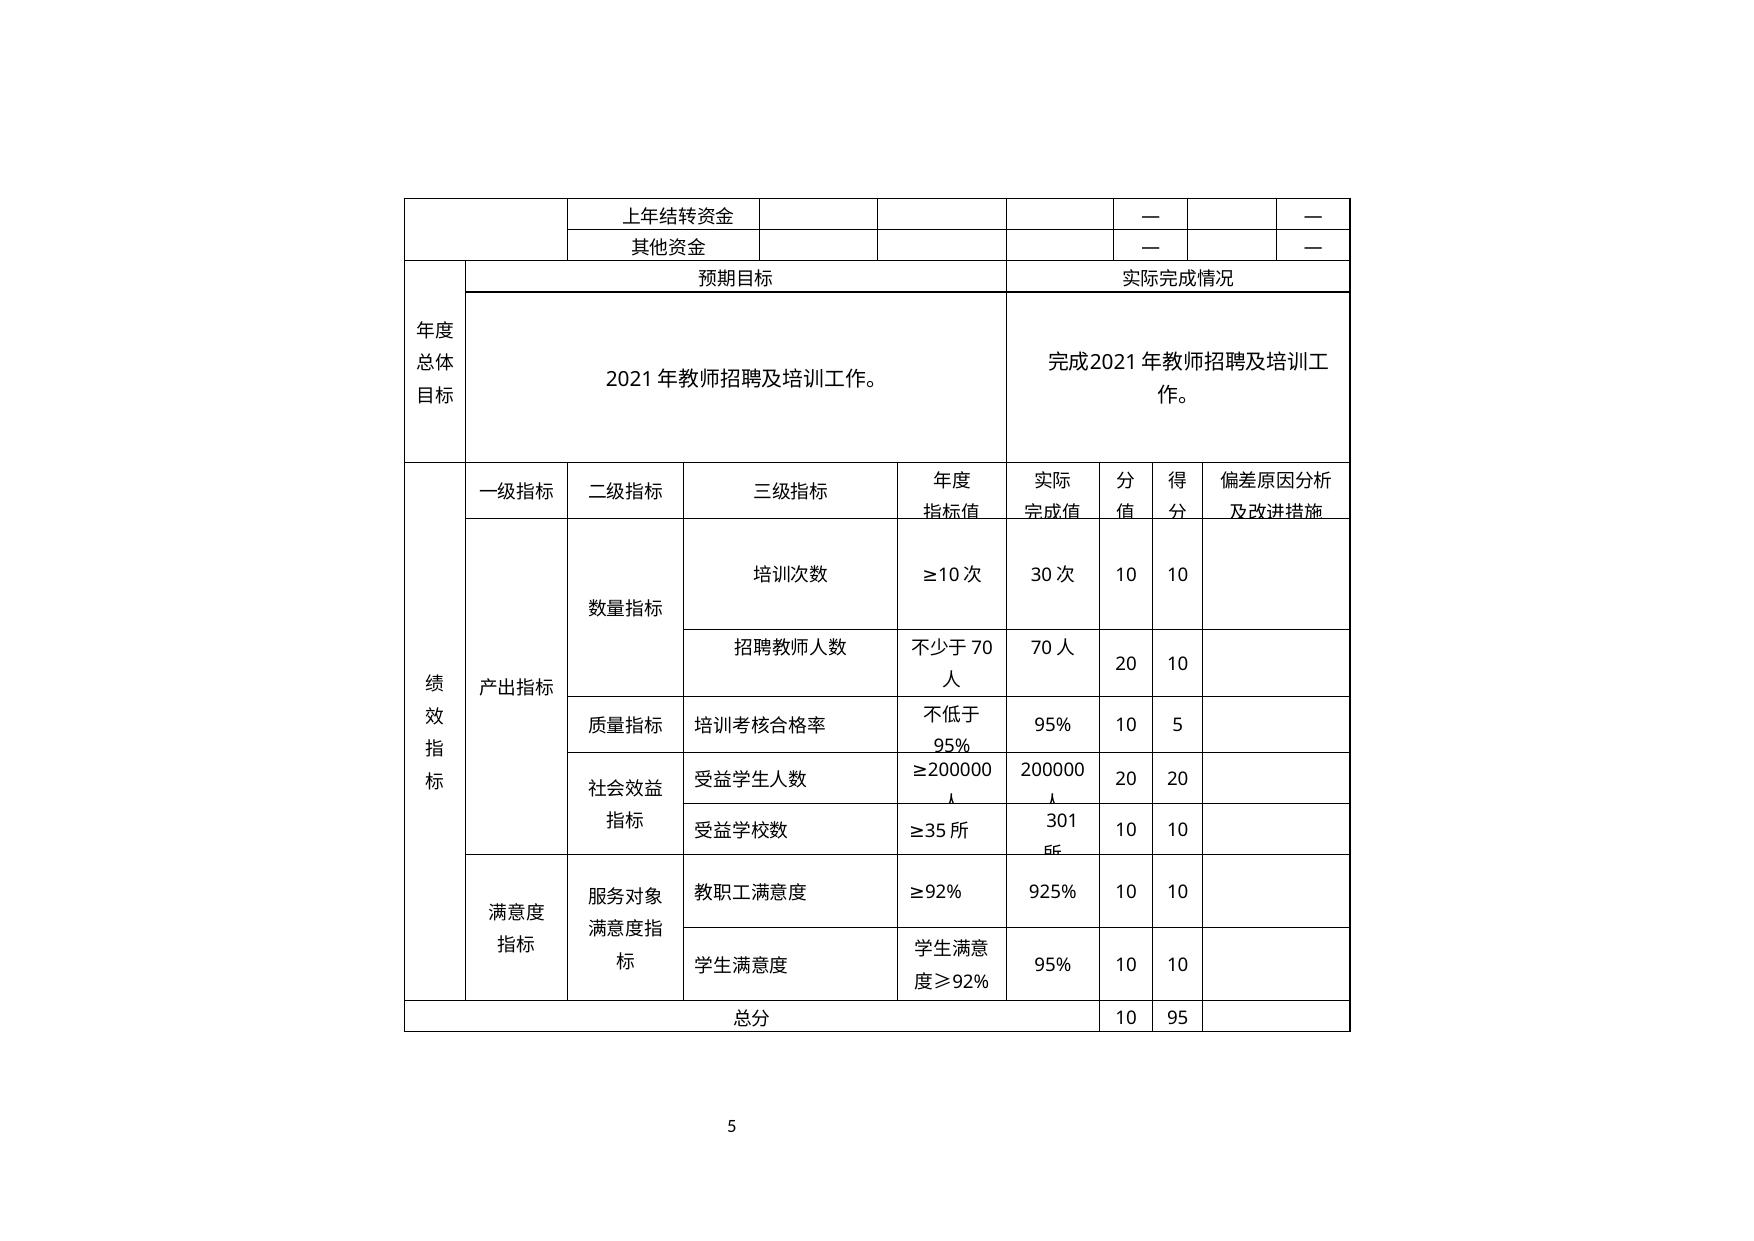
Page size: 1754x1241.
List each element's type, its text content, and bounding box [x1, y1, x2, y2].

table_cell [1188, 230, 1276, 260]
table_cell 满意度 指标 [466, 855, 567, 1000]
table_cell 完成2021年教师招聘及培训工作。 [1007, 293, 1349, 462]
table_cell [1188, 199, 1276, 229]
table_cell 2021年教师招聘及培训工作。 [466, 293, 1006, 462]
table_cell 年度 指标值 [898, 463, 1006, 517]
table_cell 数量指标 [568, 519, 683, 696]
table_cell 产出指标 [466, 519, 567, 854]
table_cell 20 [1100, 630, 1152, 696]
table_cell 10 [1100, 697, 1152, 752]
table_cell [1007, 230, 1113, 260]
table_cell 不少于70人 [898, 630, 1006, 696]
table_cell [1203, 753, 1349, 803]
table_cell 20 [1153, 753, 1202, 803]
table_cell 预期目标 [466, 261, 1006, 291]
table_cell 实际 完成值 [1007, 463, 1099, 517]
table_cell 30次 [1007, 519, 1099, 629]
table_cell [760, 230, 877, 260]
table_cell — [1114, 199, 1187, 229]
table_cell 100 [1100, 1001, 1152, 1031]
table_cell 10 [1153, 928, 1202, 1000]
table_cell 绩 效 指 标 [405, 463, 465, 1000]
table_cell 上年结转资金 [568, 199, 759, 229]
table_cell — [1277, 199, 1349, 229]
table_cell 年度总体目标 [405, 261, 465, 462]
table_cell 10 [1153, 519, 1202, 629]
table_cell 95% [1007, 697, 1099, 752]
table_cell ≥10次 [898, 519, 1006, 629]
table_cell ≥92% [898, 855, 1006, 927]
table_cell — [1114, 230, 1187, 260]
table_cell 学生满意度≥92% [898, 928, 1006, 1000]
table_cell 5 [1153, 697, 1202, 752]
table_cell 10 [1100, 519, 1152, 629]
table_cell [1203, 519, 1349, 629]
table_cell 培训考核合格率 [684, 697, 897, 752]
table_cell 301所 [1007, 804, 1099, 854]
table_cell 70人 [1007, 630, 1099, 696]
table_cell 不低于95% [898, 697, 1006, 752]
table_cell 10 [1100, 928, 1152, 1000]
table_cell 10 [1153, 804, 1202, 854]
table_cell 10 [1153, 855, 1202, 927]
table_cell 925% [1007, 855, 1099, 927]
table_cell [1203, 630, 1349, 696]
table_cell [878, 230, 1006, 260]
table_cell [760, 199, 877, 229]
table_cell 200000人 [1007, 753, 1099, 803]
table_cell 95 [1153, 1001, 1202, 1031]
table_cell [1007, 199, 1113, 229]
table_cell 二级指标 [568, 463, 683, 517]
table_cell 招聘教师人数 [684, 630, 897, 696]
table_cell — [1277, 230, 1349, 260]
table_cell 服务对象满意度指标 [568, 855, 683, 1000]
table_cell 培训次数 [684, 519, 897, 629]
table_cell 学生满意度 [684, 928, 897, 1000]
table_cell 10 [1100, 855, 1152, 927]
table_cell 偏差原因分析及改进措施 [1203, 463, 1349, 517]
table_cell [1203, 804, 1349, 854]
table_cell 95% [1007, 928, 1099, 1000]
table_cell [1203, 1001, 1349, 1031]
table_cell 10 [1153, 630, 1202, 696]
table_cell 实际完成情况 [1007, 261, 1349, 291]
table_cell ≥35所 [898, 804, 1006, 854]
table_cell 其他资金 [568, 230, 759, 260]
table_cell [1203, 928, 1349, 1000]
table_cell 20 [1100, 753, 1152, 803]
table_cell [878, 199, 1006, 229]
table_cell 一级指标 [466, 463, 567, 517]
table_cell 受益学生人数 [684, 753, 897, 803]
table_cell 质量指标 [568, 697, 683, 752]
table_cell [1203, 697, 1349, 752]
table_cell 受益学校数 [684, 804, 897, 854]
table_cell 教职工满意度 [684, 855, 897, 927]
table_cell 得分 [1153, 463, 1202, 517]
table_cell 总分 [405, 1001, 1099, 1031]
table_cell 10 [1100, 804, 1152, 854]
table_cell 三级指标 [684, 463, 897, 517]
table_cell 分值 [1100, 463, 1152, 517]
table_cell ≥200000人 [898, 753, 1006, 803]
table_cell 社会效益 指标 [568, 753, 683, 854]
table_cell [1203, 855, 1349, 927]
